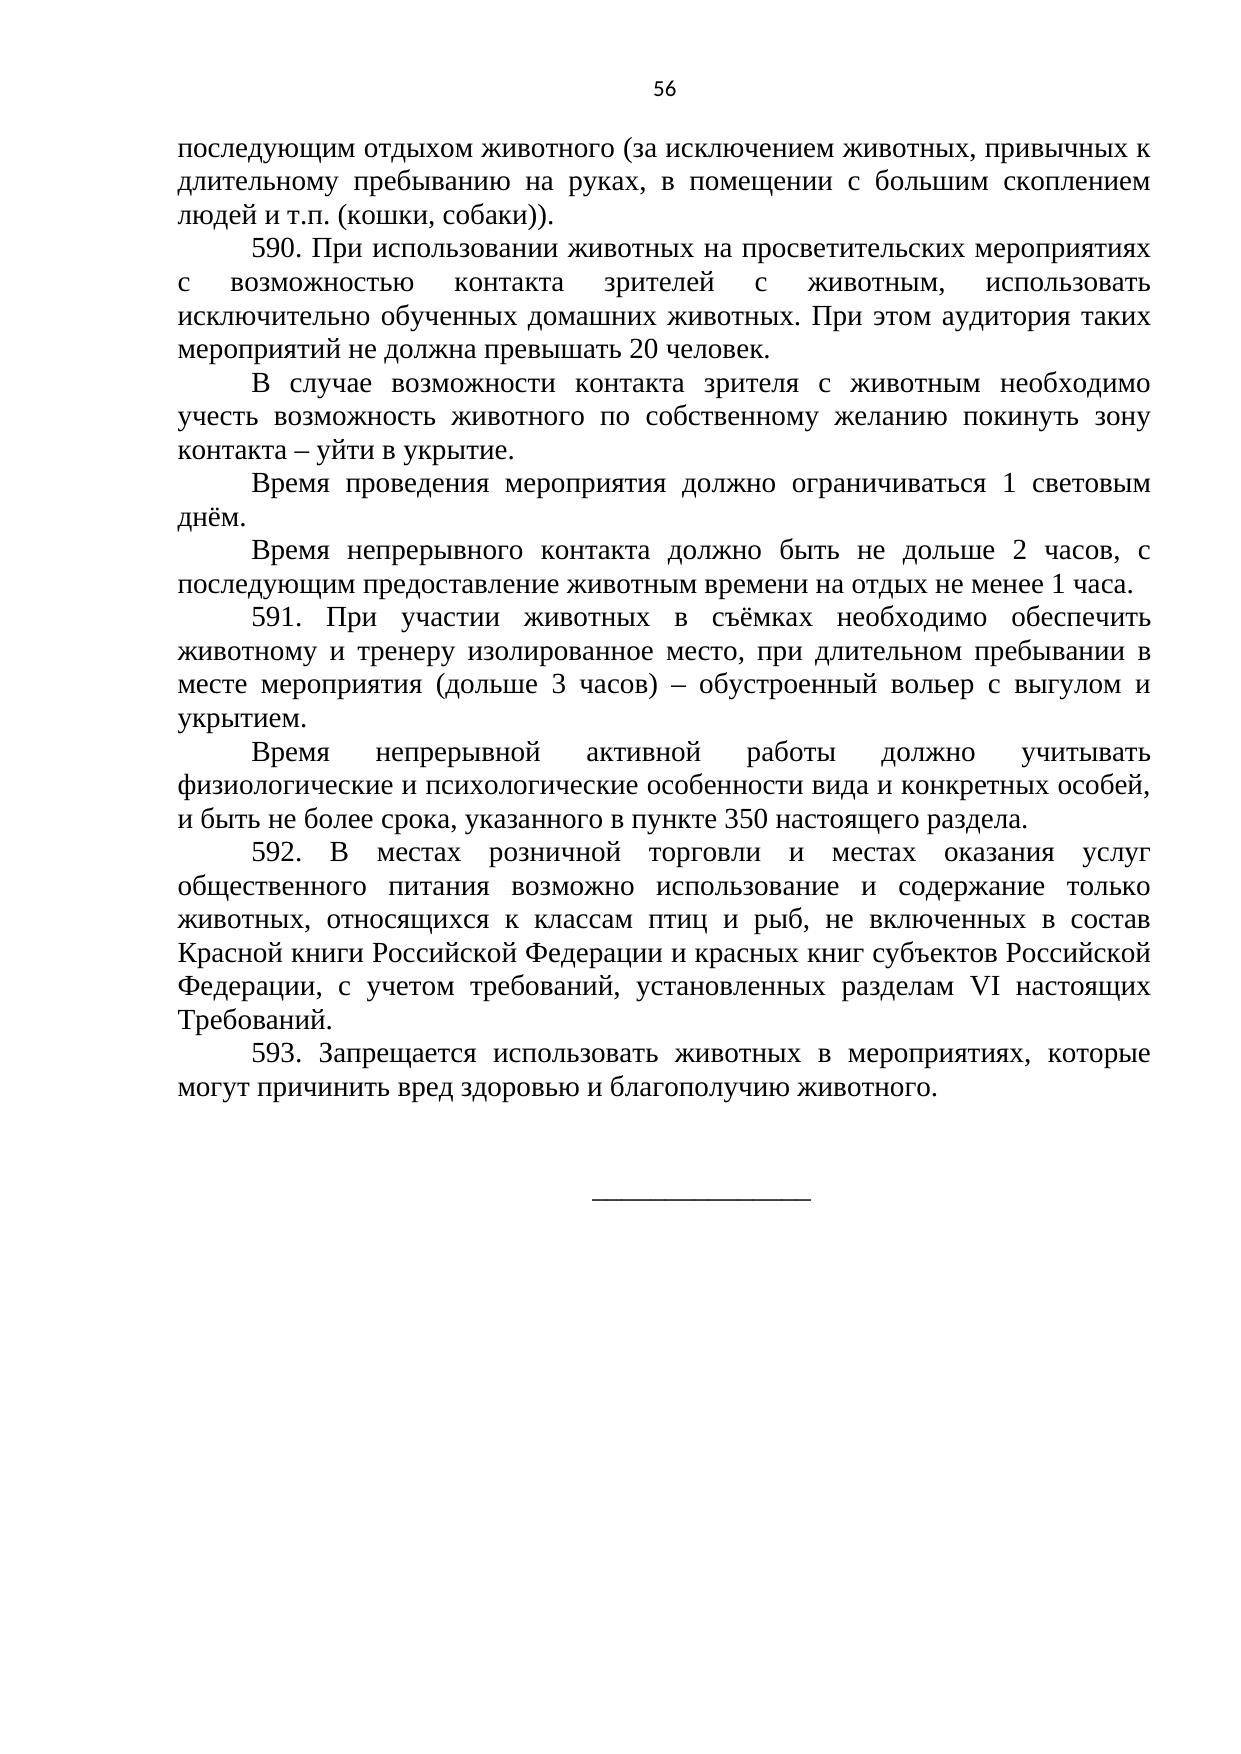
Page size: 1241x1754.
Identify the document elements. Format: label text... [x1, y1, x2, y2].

text 591. При участии животных в съёмках необходимо обеспечить животному и тренеру изолированное место, при длительном пребывании в месте мероприятия (дольше 3 часов) – обустроенный вольер с выгулом и укрытием. [177, 599, 1152, 734]
text 590. При использовании животных на просветительских мероприятиях с возможностью контакта зрителей с животным, использовать исключительно обученных домашних животных. При этом аудитория таких мероприятий не должна превышать 20 человек. [177, 231, 1152, 365]
text В случае возможности контакта зрителя с животным необходимо учесть возможность животного по собственному желанию покинуть зону контакта – уйти в укрытие. [177, 365, 1152, 465]
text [177, 130, 1152, 231]
text Время непрерывной активной работы должно учитывать физиологические и психологические особенности вида и конкретных особей, и быть не более срока, указанного в пункте 350 настоящего раздела. [177, 734, 1152, 834]
text Время проведения мероприятия должно ограничиваться 1 световым днём. [177, 465, 1152, 532]
text Время непрерывного контакта должно быть не дольше 2 часов, с последующим предоставление животным времени на отдых не менее 1 часа. [177, 532, 1152, 599]
text 592. В местах розничной торговли и местах оказания услуг общественного питания возможно использование и содержание только животных, относящихся к классам птиц и рыб, не включенных в состав Красной книги Российской Федерации и красных книг субъектов Российской Федерации, с учетом требований, установленных разделам VI настоящих Требований. [177, 834, 1152, 1036]
text _______________ [177, 1170, 1152, 1203]
text 593. Запрещается использовать животных в мероприятиях, которые могут причинить вред здоровью и благополучию животного. [177, 1036, 1152, 1103]
